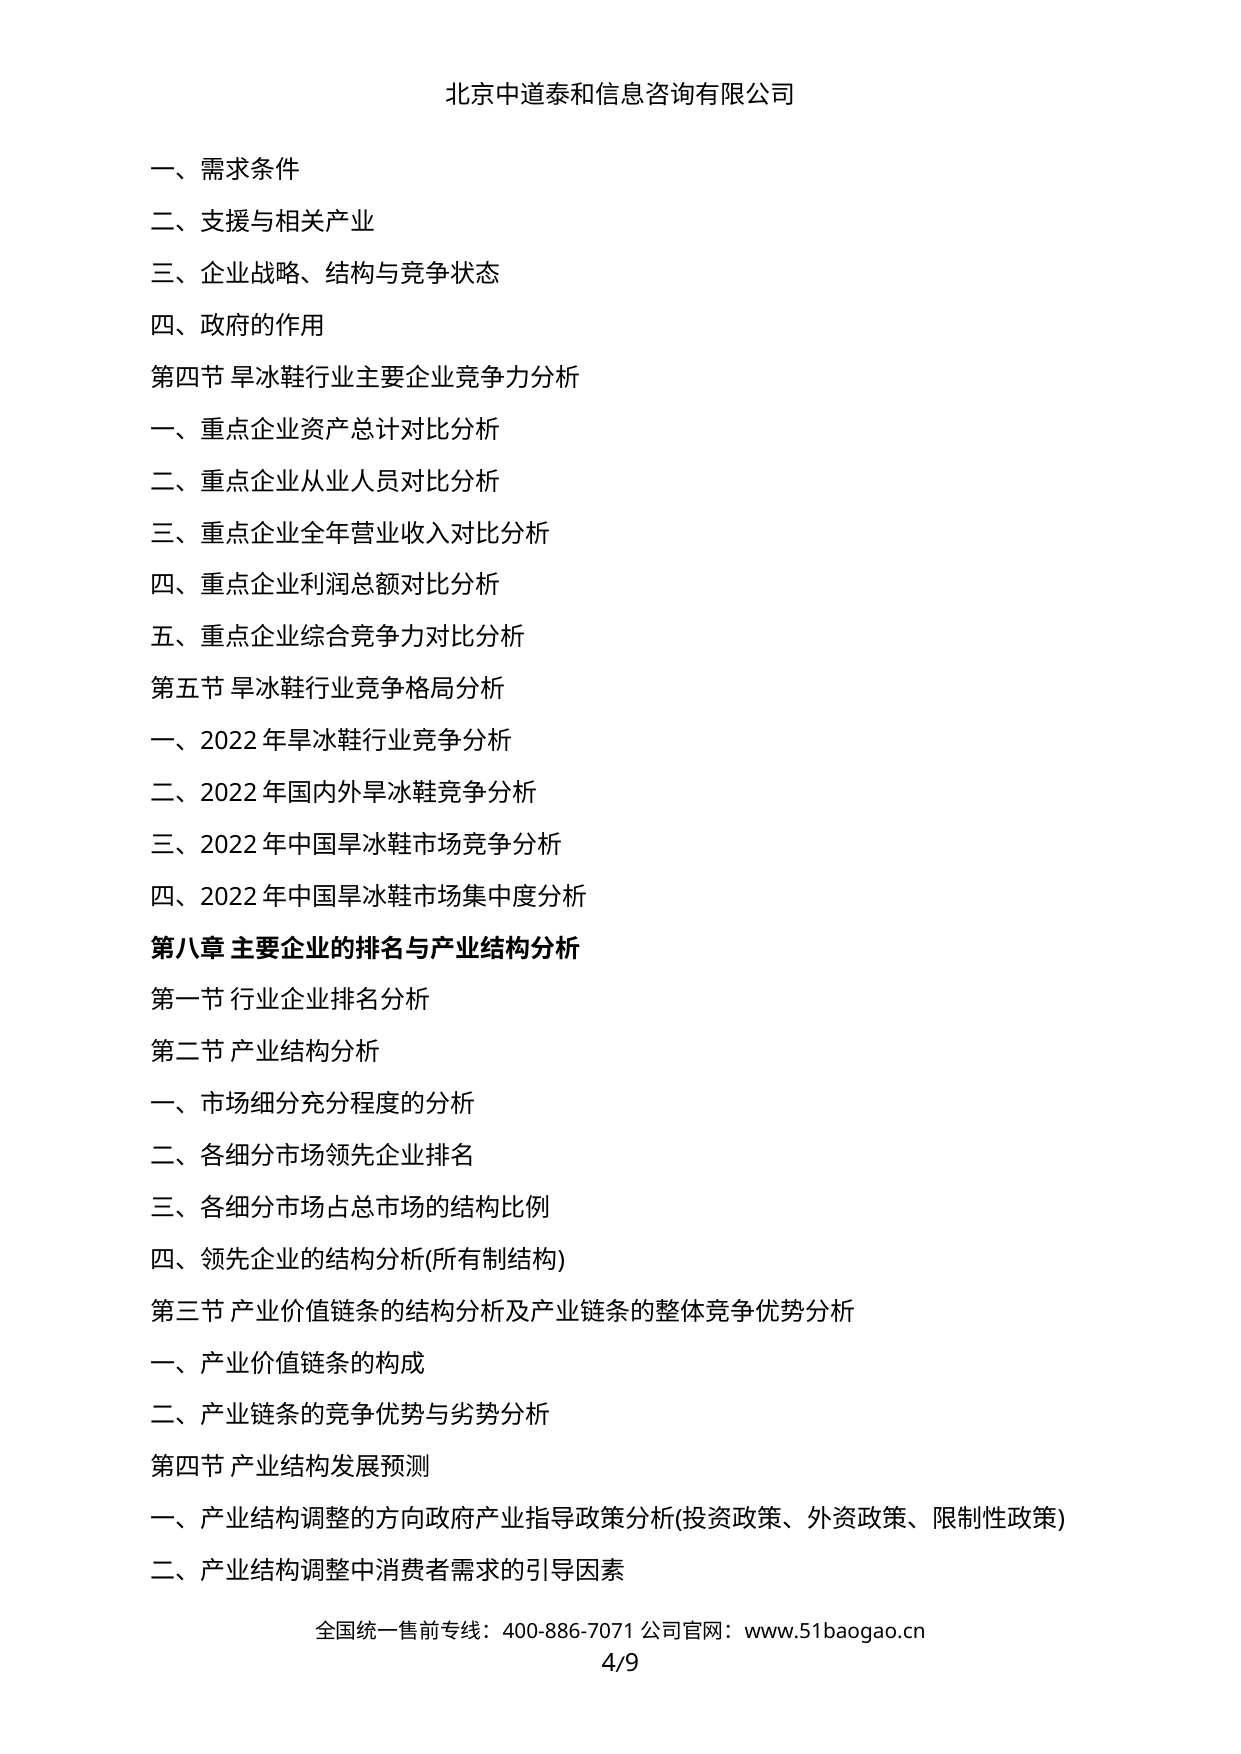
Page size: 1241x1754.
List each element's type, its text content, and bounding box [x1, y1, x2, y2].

text 二、重点企业从业人员对比分析 [150, 461, 1090, 497]
text 第八章 主要企业的排名与产业结构分析 [150, 928, 1090, 964]
text 一、产业价值链条的构成 [150, 1343, 1090, 1379]
text 一、2022年旱冰鞋行业竞争分析 [150, 721, 1090, 757]
text 第二节 产业结构分析 [150, 1032, 1090, 1068]
text 四、领先企业的结构分析(所有制结构) [150, 1239, 1090, 1276]
text 二、各细分市场领先企业排名 [150, 1136, 1090, 1172]
text 第五节 旱冰鞋行业竞争格局分析 [150, 669, 1090, 705]
text 三、重点企业全年营业收入对比分析 [150, 513, 1090, 549]
text 第四节 产业结构发展预测 [150, 1447, 1090, 1483]
text 四、2022年中国旱冰鞋市场集中度分析 [150, 876, 1090, 912]
text 二、产业结构调整中消费者需求的引导因素 [150, 1551, 1090, 1587]
text 三、2022年中国旱冰鞋市场竞争分析 [150, 824, 1090, 861]
text 二、产业链条的竞争优势与劣势分析 [150, 1395, 1090, 1431]
text 一、产业结构调整的方向政府产业指导政策分析(投资政策、外资政策、限制性政策) [150, 1499, 1090, 1535]
text 一、市场细分充分程度的分析 [150, 1084, 1090, 1120]
text 三、各细分市场占总市场的结构比例 [150, 1187, 1090, 1224]
text 第四节 旱冰鞋行业主要企业竞争力分析 [150, 357, 1090, 394]
text 四、政府的作用 [150, 306, 1090, 342]
text 一、重点企业资产总计对比分析 [150, 409, 1090, 446]
text 一、需求条件 [150, 150, 1090, 186]
text 五、重点企业综合竞争力对比分析 [150, 617, 1090, 653]
text 二、支援与相关产业 [150, 202, 1090, 238]
text 第一节 行业企业排名分析 [150, 980, 1090, 1016]
text 第三节 产业价值链条的结构分析及产业链条的整体竞争优势分析 [150, 1291, 1090, 1327]
text 四、重点企业利润总额对比分析 [150, 565, 1090, 601]
text 二、2022年国内外旱冰鞋竞争分析 [150, 772, 1090, 809]
text 三、企业战略、结构与竞争状态 [150, 254, 1090, 290]
